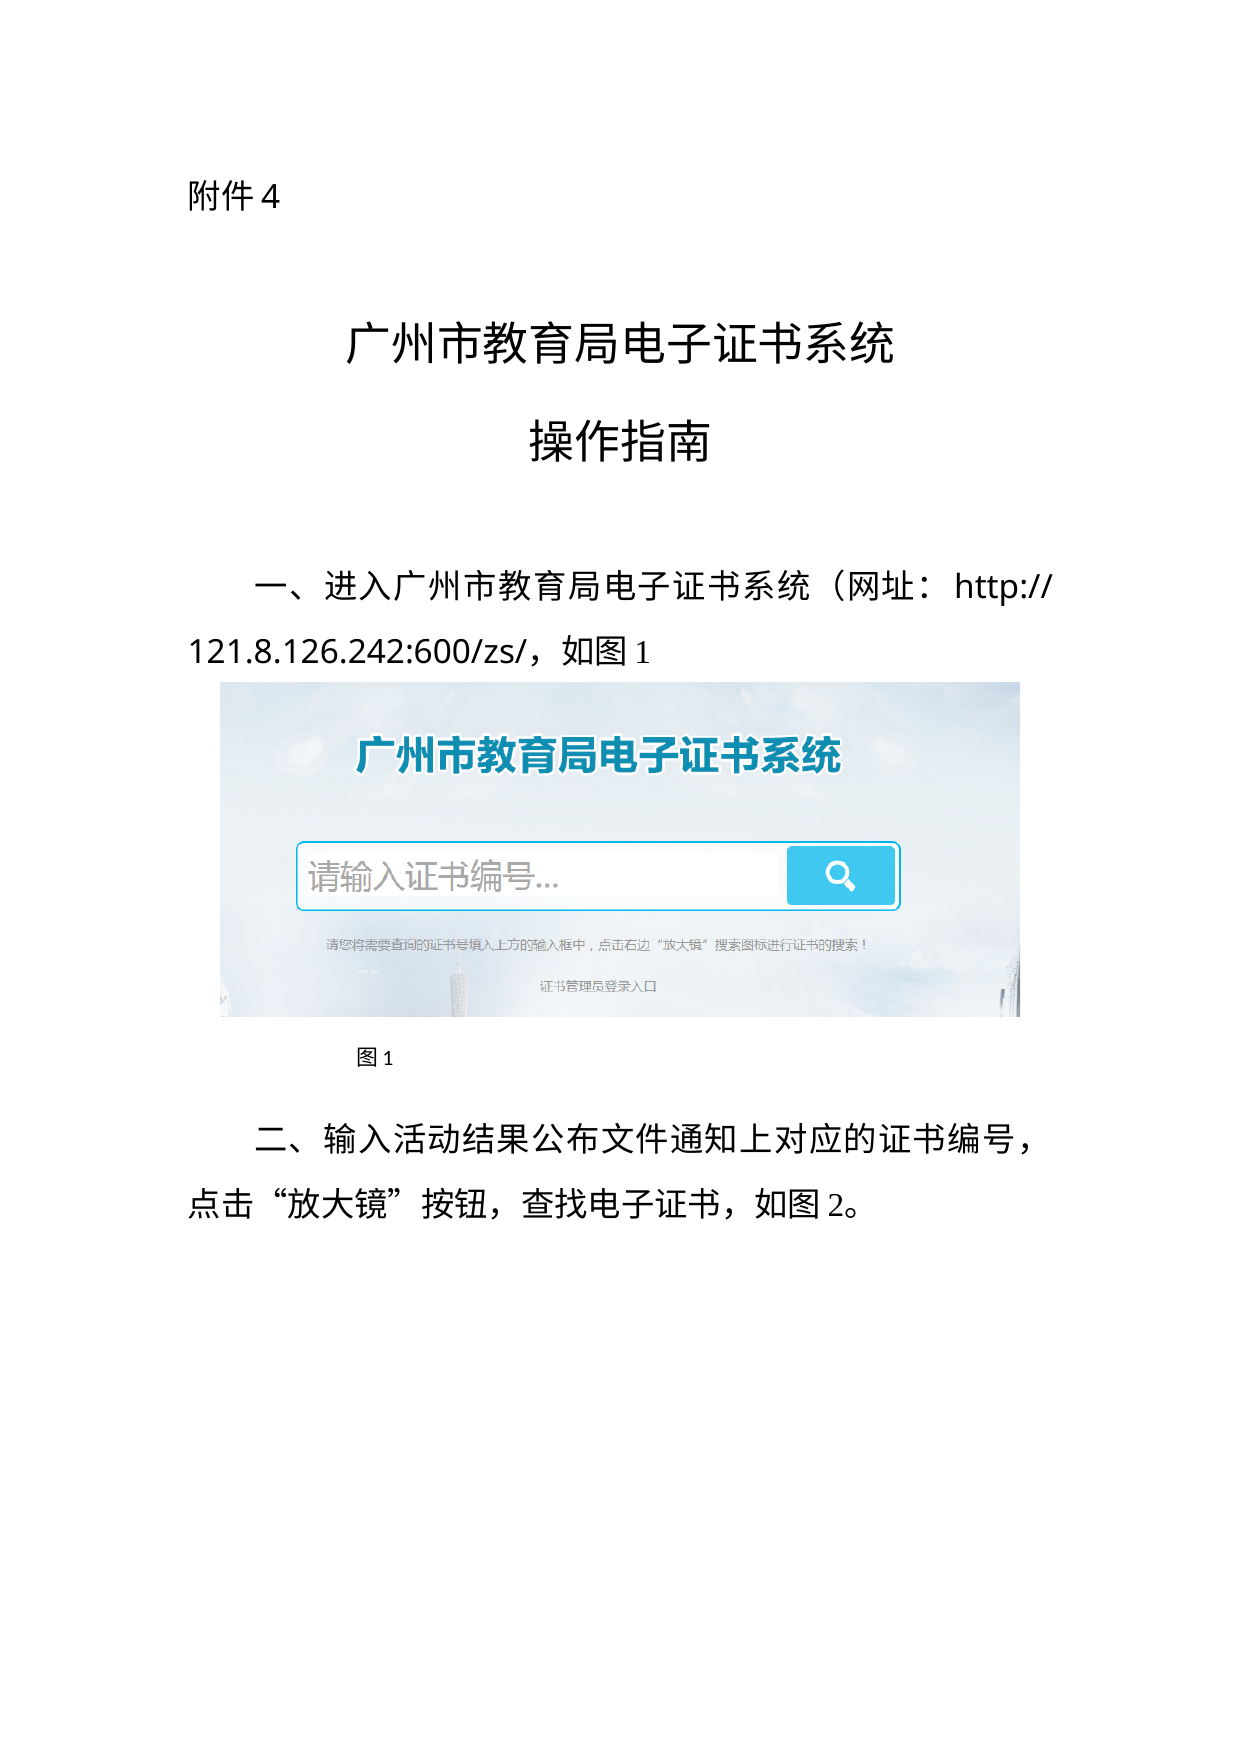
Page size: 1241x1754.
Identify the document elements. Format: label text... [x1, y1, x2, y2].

text 操作指南 [187, 389, 1053, 487]
picture [220, 682, 1020, 1017]
text 附件4 [187, 162, 1053, 227]
text 图1 [187, 1039, 1053, 1072]
text 一、进入广州市教育局电子证书系统（网址：http://121.8.126.242:600/zs/，如图1 [187, 552, 1053, 682]
text 广州市教育局电子证书系统 [187, 292, 1053, 389]
text 二、输入活动结果公布文件通知上对应的证书编号，点击“放大镜”按钮，查找电子证书，如图2。 [187, 1104, 1053, 1234]
